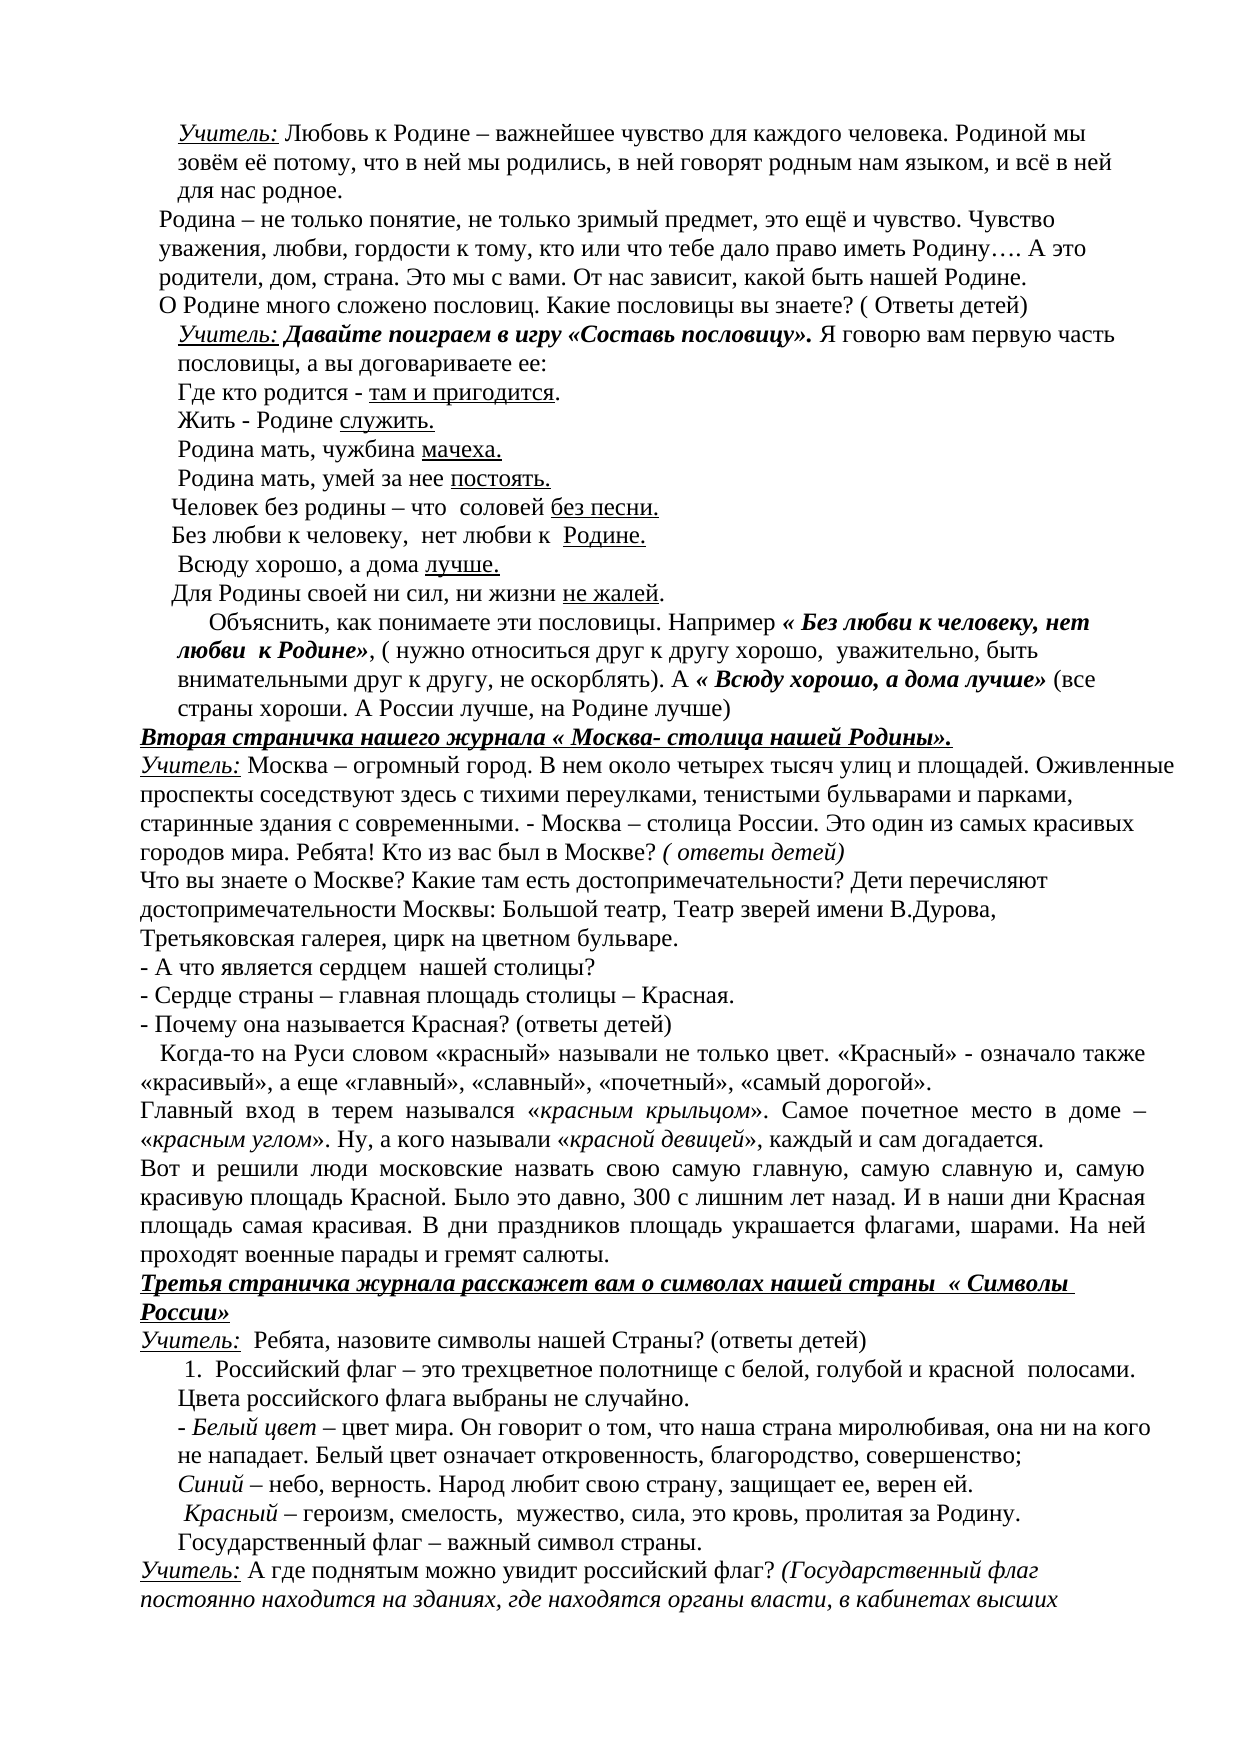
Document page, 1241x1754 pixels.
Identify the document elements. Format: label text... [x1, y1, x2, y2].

text Когда-то на Руси словом «красный» называли не только цвет. «Красный» - означало также «красивый», а еще «главный», «славный», «почетный», «самый дорогой». [140, 1038, 1147, 1096]
text Где кто родится - там и пригодится. [177, 377, 1152, 406]
text Учитель: Ребята, назовите символы нашей Страны? (ответы детей) [140, 1326, 1152, 1354]
text Вторая страничка нашего журнала « Москва- столица нашей Родины». [140, 722, 1189, 751]
text Государственный флаг – важный символ страны. [177, 1527, 1152, 1556]
text Родина мать, чужбина мачеха. [158, 434, 1152, 463]
text Без любви к человеку, нет любви к Родине. [158, 521, 1152, 549]
text О Родине много сложено пословиц. Какие пословицы вы знаете? ( Ответы детей) [158, 291, 1147, 319]
text - Белый цвет – цвет мира. Он говорит о том, что наша страна миролюбивая, она ни на кого не нападает. Белый цвет означает откровенность, благородство, совершенство; [177, 1412, 1152, 1469]
text Синий – небо, верность. Народ любит свою страну, защищает ее, верен ей. [140, 1469, 1189, 1498]
text Объяснить, как понимаете эти пословицы. Например « Без любви к человеку, нет любви к Родине», ( нужно относиться друг к другу хорошо, уважительно, быть внимательными друг к другу, не оскорблять). А « Всюду хорошо, а дома лучше» (все страны хороши. А России лучше, на Родине лучше) [177, 607, 1152, 722]
text Вот и решили люди московские назвать свою самую главную, самую славную и, самую красивую площадь Красной. Было это давно, 300 с лишним лет назад. И в наши дни Красная площадь самая красивая. В дни праздников площадь украшается флагами, шарами. На ней проходят военные парады и гремят салюты. [140, 1153, 1147, 1268]
text Родина мать, умей за нее постоять. [158, 463, 1152, 492]
text - Почему она называется Красная? (ответы детей) [140, 1009, 1189, 1038]
text Для Родины своей ни сил, ни жизни не жалей. [158, 578, 1152, 607]
text Учитель: Москва – огромный город. В нем около четырех тысяч улиц и площадей. Оживленные проспекты соседствуют здесь с тихими переулками, тенистыми бульварами и парками, старинные здания с современными. - Москва – столица России. Это один из самых красивых городов мира. Ребята! Кто из вас был в Москве? ( ответы детей) [140, 751, 1189, 866]
text - А что является сердцем нашей столицы? [140, 952, 1189, 981]
text Всюду хорошо, а дома лучше. [158, 549, 1152, 578]
text Жить - Родине служить. [177, 406, 1152, 434]
text Что вы знаете о Москве? Какие там есть достопримечательности? Дети перечисляют достопримечательности Москвы: Большой театр, Театр зверей имени В.Дурова, Третьяковская галерея, цирк на цветном бульваре. [140, 866, 1152, 952]
text - Сердце страны – главная площадь столицы – Красная. [140, 981, 1189, 1009]
text 1. Российский флаг – это трехцветное полотнище с белой, голубой и красной полосами. Цвета российского флага выбраны не случайно. [177, 1354, 1152, 1412]
text Третья страничка журнала расскажет вам о символах нашей страны « Символы России» [140, 1268, 1152, 1326]
text Родина – не только понятие, не только зримый предмет, это ещё и чувство. Чувство уважения, любви, гордости к тому, кто или что тебе дало право иметь Родину…. А это родители, дом, страна. Это мы с вами. От нас зависит, какой быть нашей Родине. [158, 204, 1147, 291]
text Учитель: Давайте поиграем в игру «Составь пословицу». Я говорю вам первую часть пословицы, а вы договариваете ее: [177, 319, 1152, 377]
text Учитель: Любовь к Родине – важнейшее чувство для каждого человека. Родиной мы зовём её потому, что в ней мы родились, в ней говорят родным нам языком, и всё в ней для нас родное. [177, 118, 1152, 204]
text Главный вход в терем назывался «красным крыльцом». Самое почетное место в доме – «красным углом». Ну, а кого называли «красной девицей», каждый и сам догадается. [140, 1096, 1147, 1153]
text Красный – героизм, смелость, мужество, сила, это кровь, пролитая за Родину. [177, 1498, 1152, 1527]
text Человек без родины – что соловей без песни. [158, 492, 1152, 521]
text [140, 1556, 1152, 1613]
